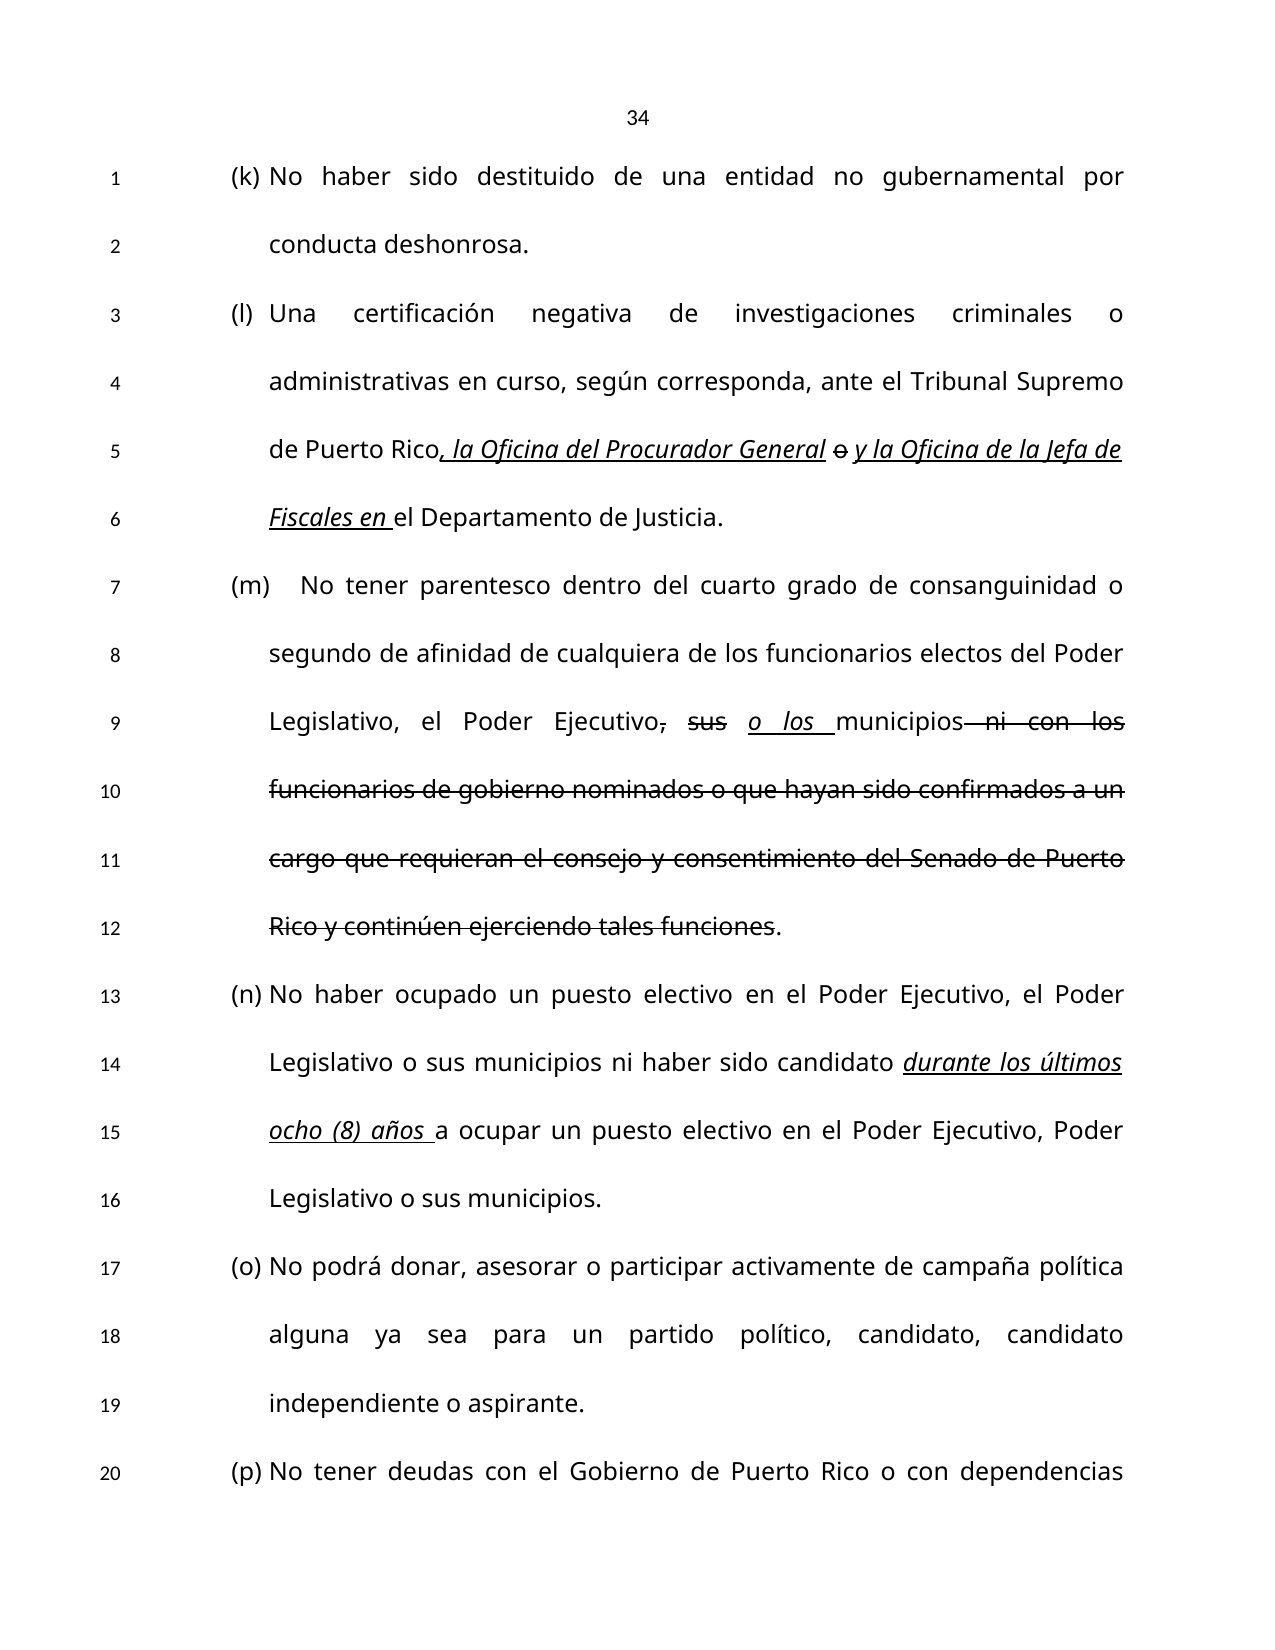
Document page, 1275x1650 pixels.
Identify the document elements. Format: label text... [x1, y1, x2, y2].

list No podrá donar, asesorar o participar activamente de campaña política alguna ya sea para un partido político, candidato, candidato independiente o aspirante. [231, 1249, 1125, 1419]
list No haber sido destituido de una entidad no gubernamental por conducta deshonrosa. [231, 159, 1125, 261]
list No haber ocupado un puesto electivo en el Poder Ejecutivo, el Poder Legislativo o sus municipios ni haber sido candidato durante los últimos ocho (8) años a ocupar un puesto electivo en el Poder Ejecutivo, Poder Legislativo o sus municipios. [231, 977, 1125, 1215]
list Una certificación negativa de investigaciones criminales o administrativas en curso, según corresponda, ante el Tribunal Supremo de Puerto Rico, la Oficina del Procurador General o y la Oficina de la Jefa de Fiscales en el Departamento de Justicia. [231, 295, 1125, 534]
list No tener parentesco dentro del cuarto grado de consanguinidad o segundo de afinidad de cualquiera de los funcionarios electos del Poder Legislativo, el Poder Ejecutivo, sus o los municipios ni con los funcionarios de gobierno nominados o que hayan sido confirmados a un cargo que requieran el consejo y consentimiento del Senado de Puerto Rico y continúen ejerciendo tales funciones. [231, 568, 1125, 942]
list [231, 1453, 1125, 1487]
